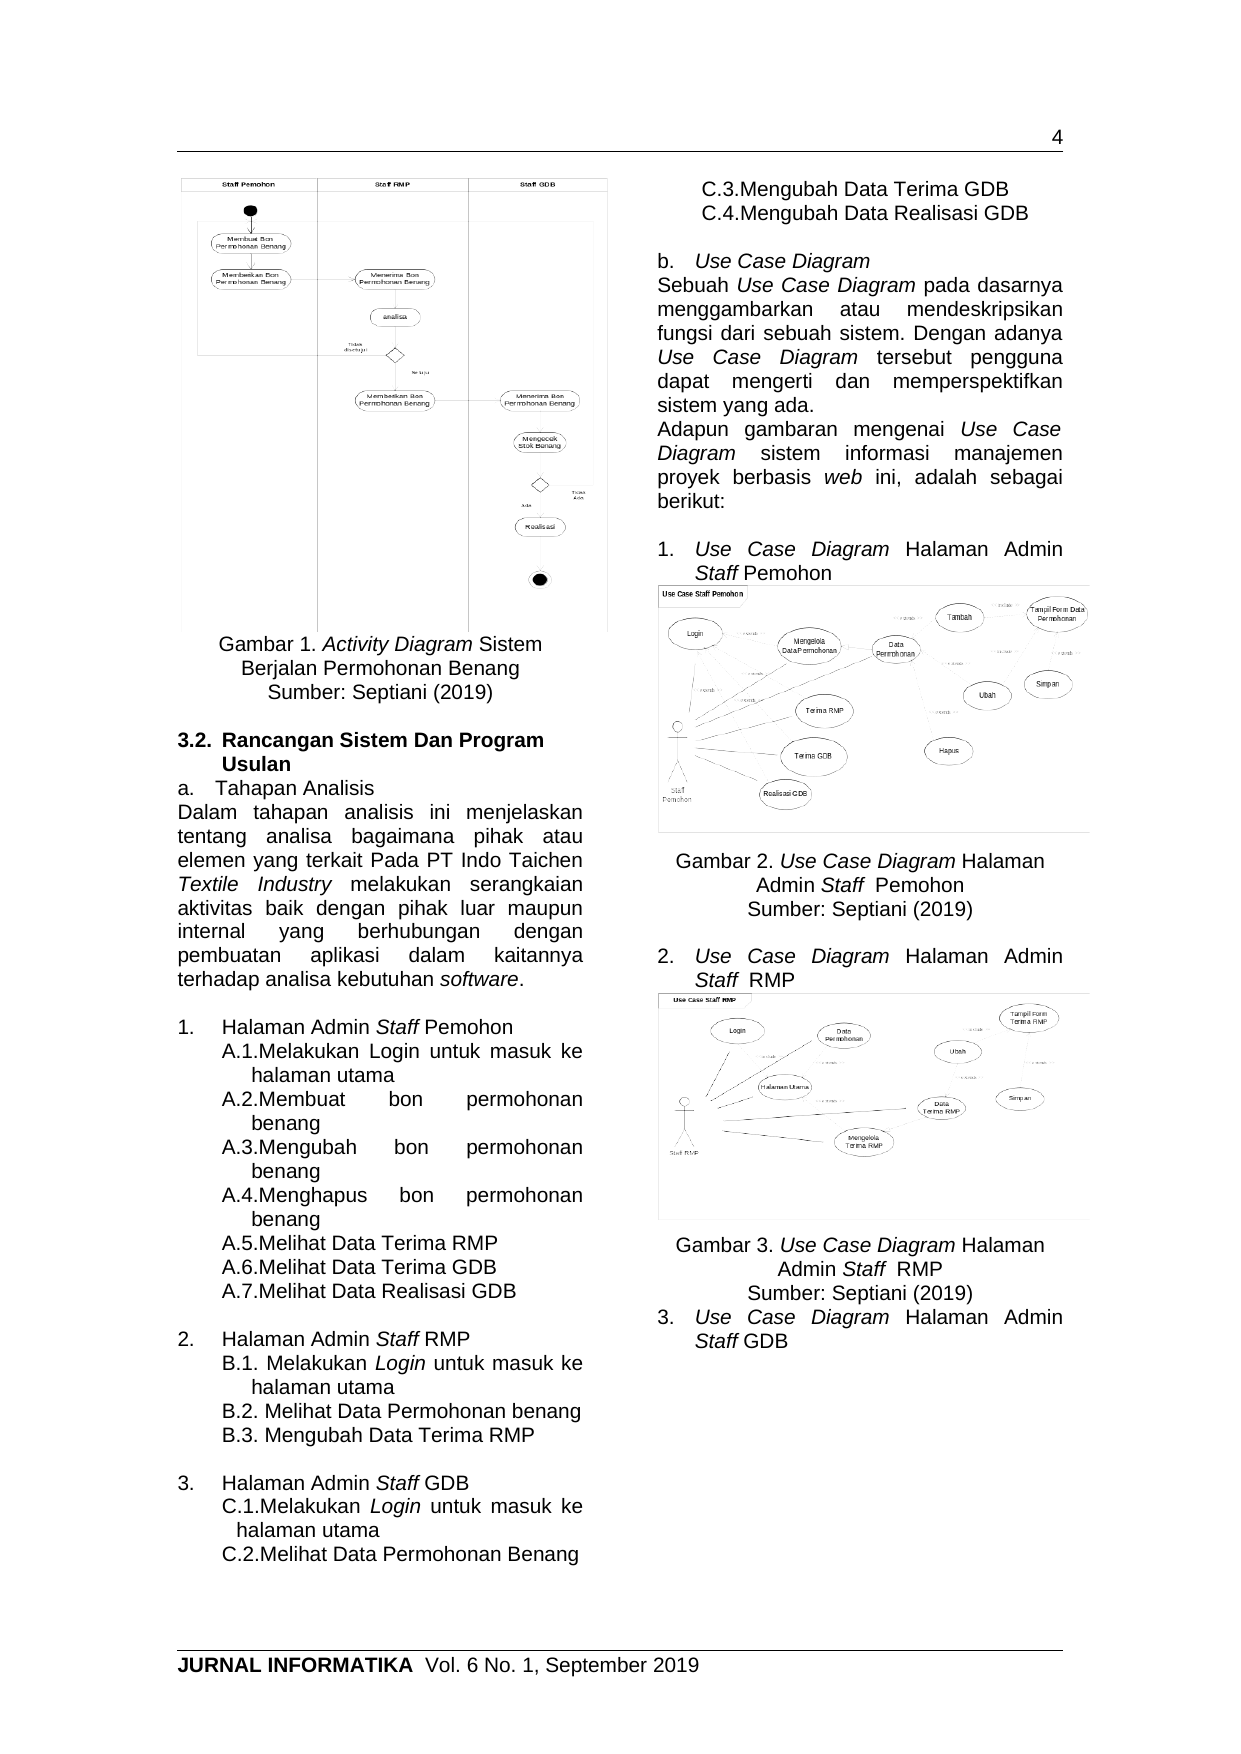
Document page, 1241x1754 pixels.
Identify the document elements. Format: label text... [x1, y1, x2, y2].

list Tahapan Analisis [177, 776, 583, 799]
text Adapun gambaran mengenai Use Case Diagram sistem informasi manajemen proyek berbasis web ini, adalah sebagai berikut: [657, 417, 1063, 513]
text A.6.Melihat Data Terima GDB [177, 1255, 583, 1279]
text A.5.Melihat Data Terima RMP [177, 1231, 583, 1255]
text B.2. Melihat Data Permohonan benang [177, 1398, 583, 1422]
list Gambar 2. Use Case Diagram Halaman Admin Staff Pemohon [657, 584, 1063, 896]
list Halaman Admin Staff RMP [177, 1327, 583, 1351]
text Dalam tahapan analisis ini menjelaskan tentang analisa bagaimana pihak atau elemen yang terkait Pada PT Indo Taichen Textile Industry melakukan serangkaian aktivitas baik dengan pihak luar maupun internal yang berhubungan dengan pembuatan aplikasi dalam kaitannya terhadap analisa kebutuhan software. [177, 799, 583, 991]
text A.3.Mengubah bon permohonan benang [222, 1135, 583, 1183]
list Use Case Diagram [657, 249, 1063, 273]
text A.7.Melihat Data Realisasi GDB [177, 1279, 583, 1303]
list Halaman Admin Staff Pemohon [177, 1015, 583, 1039]
text A.4.Menghapus bon permohonan benang [222, 1183, 583, 1231]
text Sumber: Septiani (2019) [177, 680, 583, 704]
text Gambar 1. Activity Diagram Sistem Berjalan Permohonan Benang [177, 177, 583, 680]
text B.3. Mengubah Data Terima RMP [177, 1422, 583, 1446]
list Sumber: Septiani (2019) [657, 896, 1063, 920]
text C.4.Mengubah Data Realisasi GDB [657, 201, 1063, 225]
text C.1.Melakukan Login untuk masuk ke halaman utama [222, 1494, 583, 1542]
list Use Case Diagram Halaman Admin Staff RMP [657, 944, 1063, 992]
list Gambar 3. Use Case Diagram Halaman Admin Staff RMP [657, 1233, 1063, 1281]
list Use Case Diagram Halaman Admin Staff Pemohon [657, 537, 1063, 584]
text A.1.Melakukan Login untuk masuk ke halaman utama [222, 1039, 583, 1087]
text C.3.Mengubah Data Terima GDB [657, 177, 1063, 201]
list Use Case Diagram Halaman Admin Staff GDB [657, 1305, 1063, 1353]
text C.2.Melihat Data Permohonan Benang [177, 1542, 583, 1566]
list Halaman Admin Staff GDB [177, 1470, 583, 1494]
list Rancangan Sistem Dan Program Usulan [177, 728, 583, 776]
text B.1. Melakukan Login untuk masuk ke halaman utama [222, 1351, 583, 1398]
text A.2.Membuat bon permohonan benang [222, 1087, 583, 1135]
list Sumber: Septiani (2019) [657, 1281, 1063, 1305]
text Sebuah Use Case Diagram pada dasarnya menggambarkan atau mendeskripsikan fungsi dari sebuah sistem. Dengan adanya Use Case Diagram tersebut pengguna dapat mengerti dan memperspektifkan sistem yang ada. [657, 273, 1063, 417]
